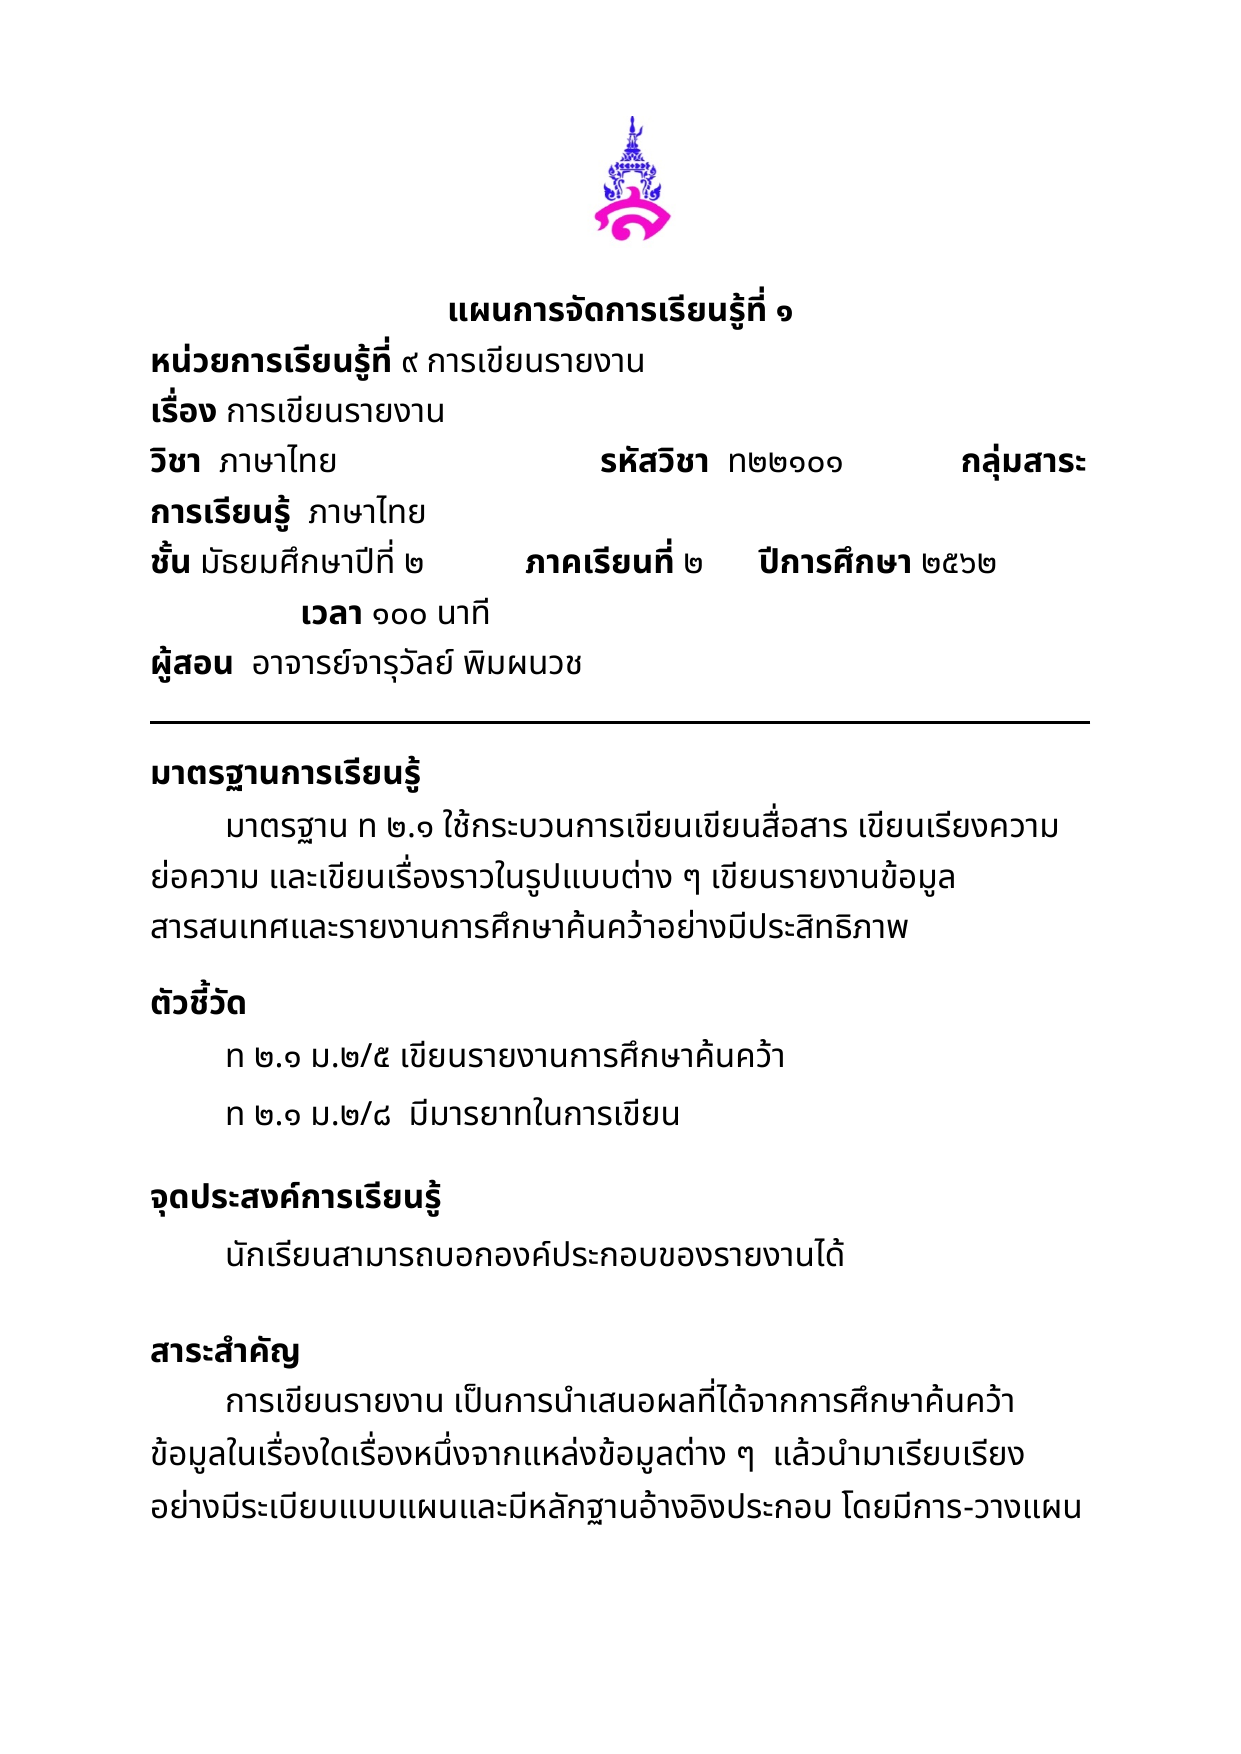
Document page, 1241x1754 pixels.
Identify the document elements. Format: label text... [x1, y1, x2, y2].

text แผนการจัดการเรียนรู้ที่ ๑ [150, 286, 1090, 337]
text ตัวชี้วัด [150, 979, 1090, 1029]
text ชั้น มัธยมศึกษาปีที่ ๒ ภาคเรียนที่ ๒ ปีการศึกษา ๒๕๖๒ เวลา ๑๐๐ นาที [150, 538, 1090, 639]
text หน่วยการเรียนรู้ที่ ๙ การเขียนรายงาน เรื่อง การเขียนรายงาน [150, 337, 1090, 437]
text นักเรียนสามารถบอกองค์ประกอบของรายงานได้ [150, 1231, 1090, 1281]
text มาตรฐาน ท ๒.๑ ใช้กระบวนการเขียนเขียนสื่อสาร เขียนเรียงความ ย่อความ และเขียนเรื่องราวในรูปแบบต่าง ๆ เขียนรายงานข้อมูลสารสนเทศและรายงานการศึกษาค้นคว้าอย่างมีประสิทธิภาพ [150, 802, 1090, 954]
picture [576, 116, 689, 248]
text จุดประสงค์การเรียนรู้ [150, 1173, 1090, 1223]
text สาระสำคัญ [150, 1327, 1090, 1377]
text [150, 1377, 1090, 1533]
text มาตรฐานการเรียนรู้ [150, 749, 1090, 799]
text ท ๒.๑ ม.๒/๘ มีมารยาทในการเขียน [150, 1090, 1090, 1140]
text ท ๒.๑ ม.๒/๕ เขียนรายงานการศึกษาค้นคว้า [150, 1032, 1090, 1082]
text ผู้สอน อาจารย์จารุวัลย์ พิมผนวช [150, 639, 1090, 721]
text วิชา ภาษาไทย รหัสวิชา ท๒๒๑๐๑ กลุ่มสาระการเรียนรู้ ภาษาไทย [150, 437, 1090, 538]
